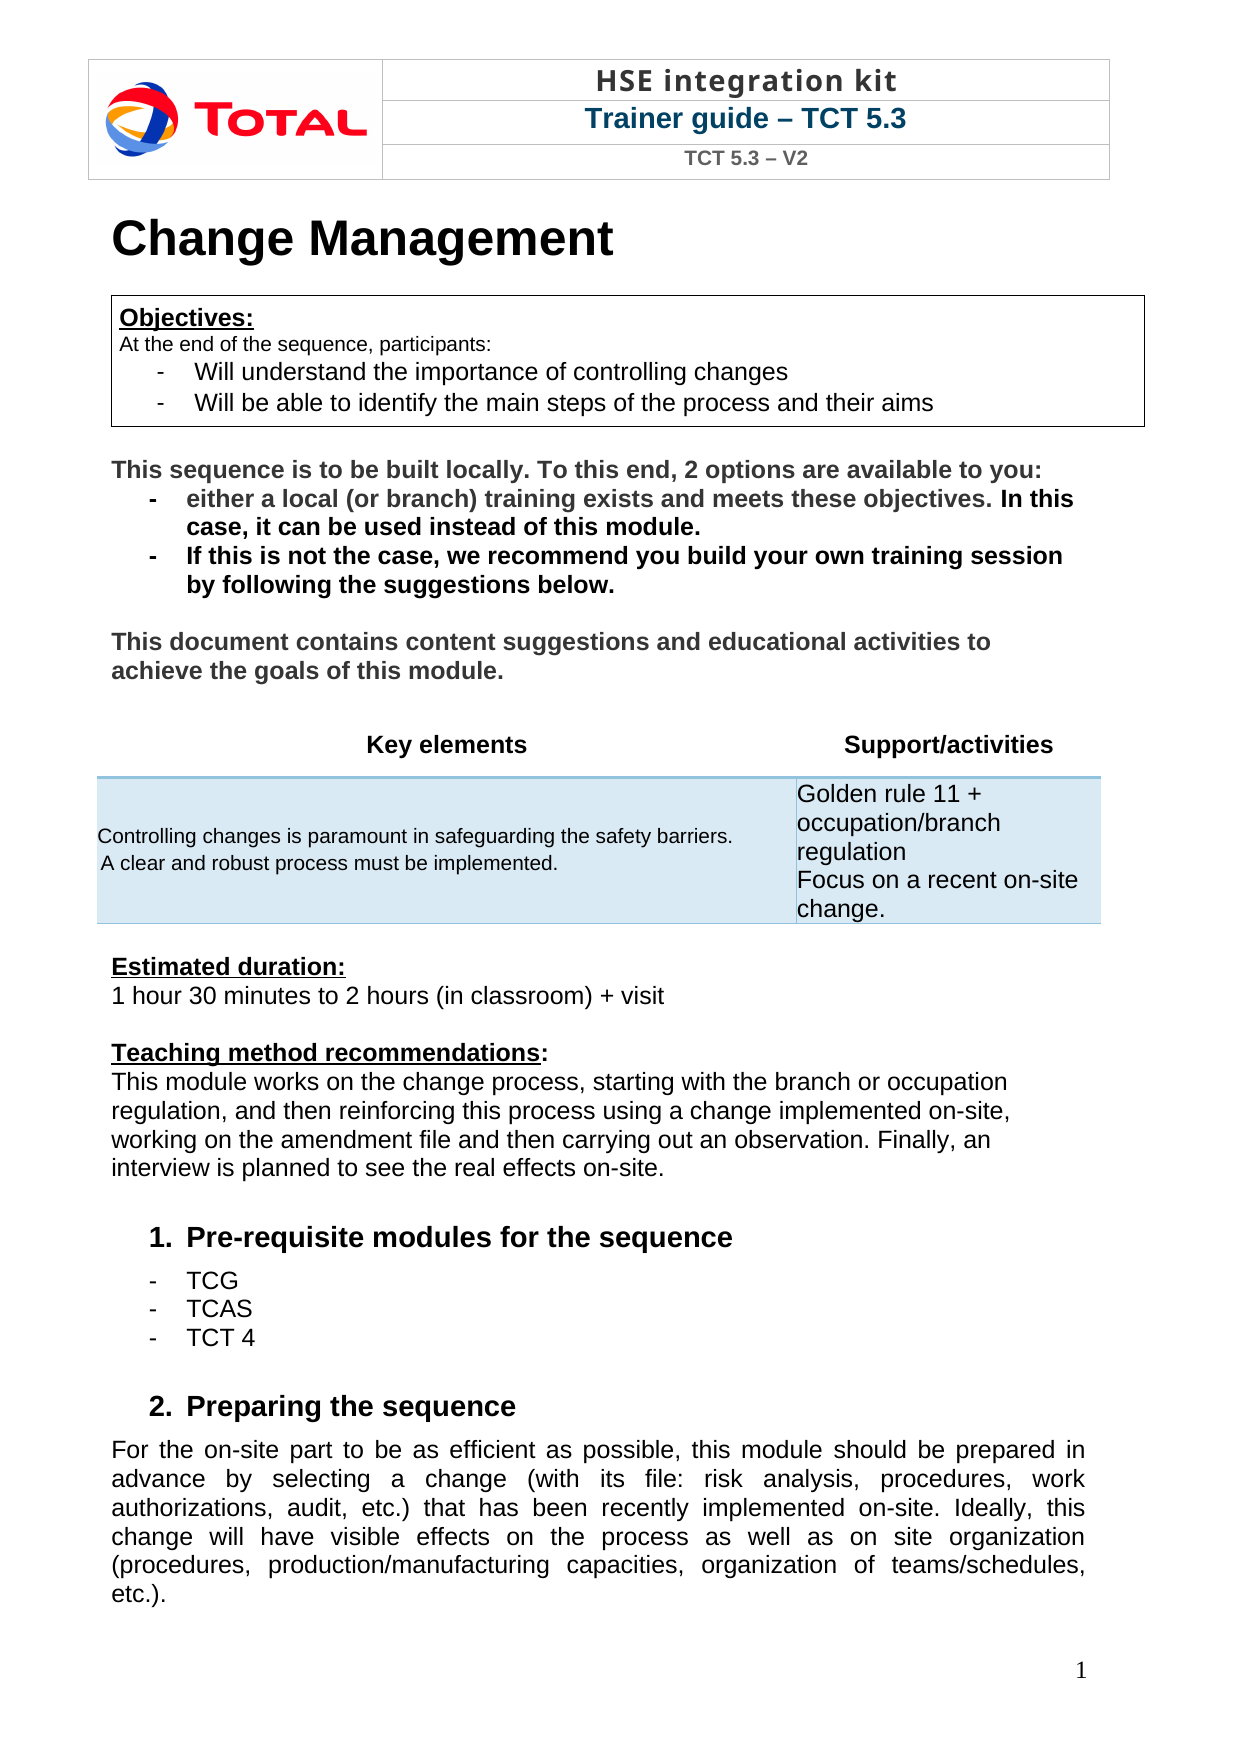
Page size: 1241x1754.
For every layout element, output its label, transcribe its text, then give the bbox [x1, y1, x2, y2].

list TCG [148, 1266, 1087, 1294]
text 1 hour 30 minutes to 2 hours (in classroom) + visit [111, 981, 1087, 1009]
text For the on-site part to be as efficient as possible, this module should be prepared in advance by selecting a change (with its file: risk analysis, procedures, work authorizations, audit, etc.) that has been recently implemented on-site. Ideally, this change will have visible effects on the process as well as on site organization (procedures, production/manufacturing capacities, organization of teams/schedules, etc.). [111, 1435, 1087, 1608]
list If this is not the case, we recommend you build your own training session by following the suggestions below. [148, 541, 1087, 598]
text This document contains content suggestions and educational activities to achieve the goals of this module. [111, 627, 1087, 685]
list TCAS [148, 1294, 1087, 1323]
picture [96, 73, 375, 166]
table_header Support/activities [797, 714, 1101, 776]
text Change Management [111, 208, 1087, 266]
subtitle Preparing the sequence [148, 1389, 1087, 1423]
table_cell Golden rule 11 + occupation/branch regulation Focus on a recent on-site change. [797, 779, 1101, 923]
table_cell Controlling changes is paramount in safeguarding the safety barriers. A clear and robust process must be implemented. [97, 779, 796, 923]
subtitle Pre-requisite modules for the sequence [148, 1219, 1087, 1253]
list either a local (or branch) training exists and meets these objectives. In this case, it can be used instead of this module. [148, 483, 1087, 541]
text Estimated duration: [111, 952, 1087, 981]
text Teaching method recommendations: [111, 1038, 1087, 1067]
list TCT 4 [148, 1323, 1087, 1352]
text This sequence is to be built locally. To this end, 2 options are available to you: [111, 455, 1087, 483]
table_header Objectives: At the end of the sequence, participants: Will understand the importance of controlling changes Will be able to identify the main steps of the process and their aims [112, 296, 1144, 426]
table_header Key elements [97, 714, 797, 776]
text This module works on the change process, starting with the branch or occupation regulation, and then reinforcing this process using a change implemented on-site, working on the amendment file and then carrying out an observation. Finally, an interview is planned to see the real effects on-site. [111, 1067, 1087, 1182]
